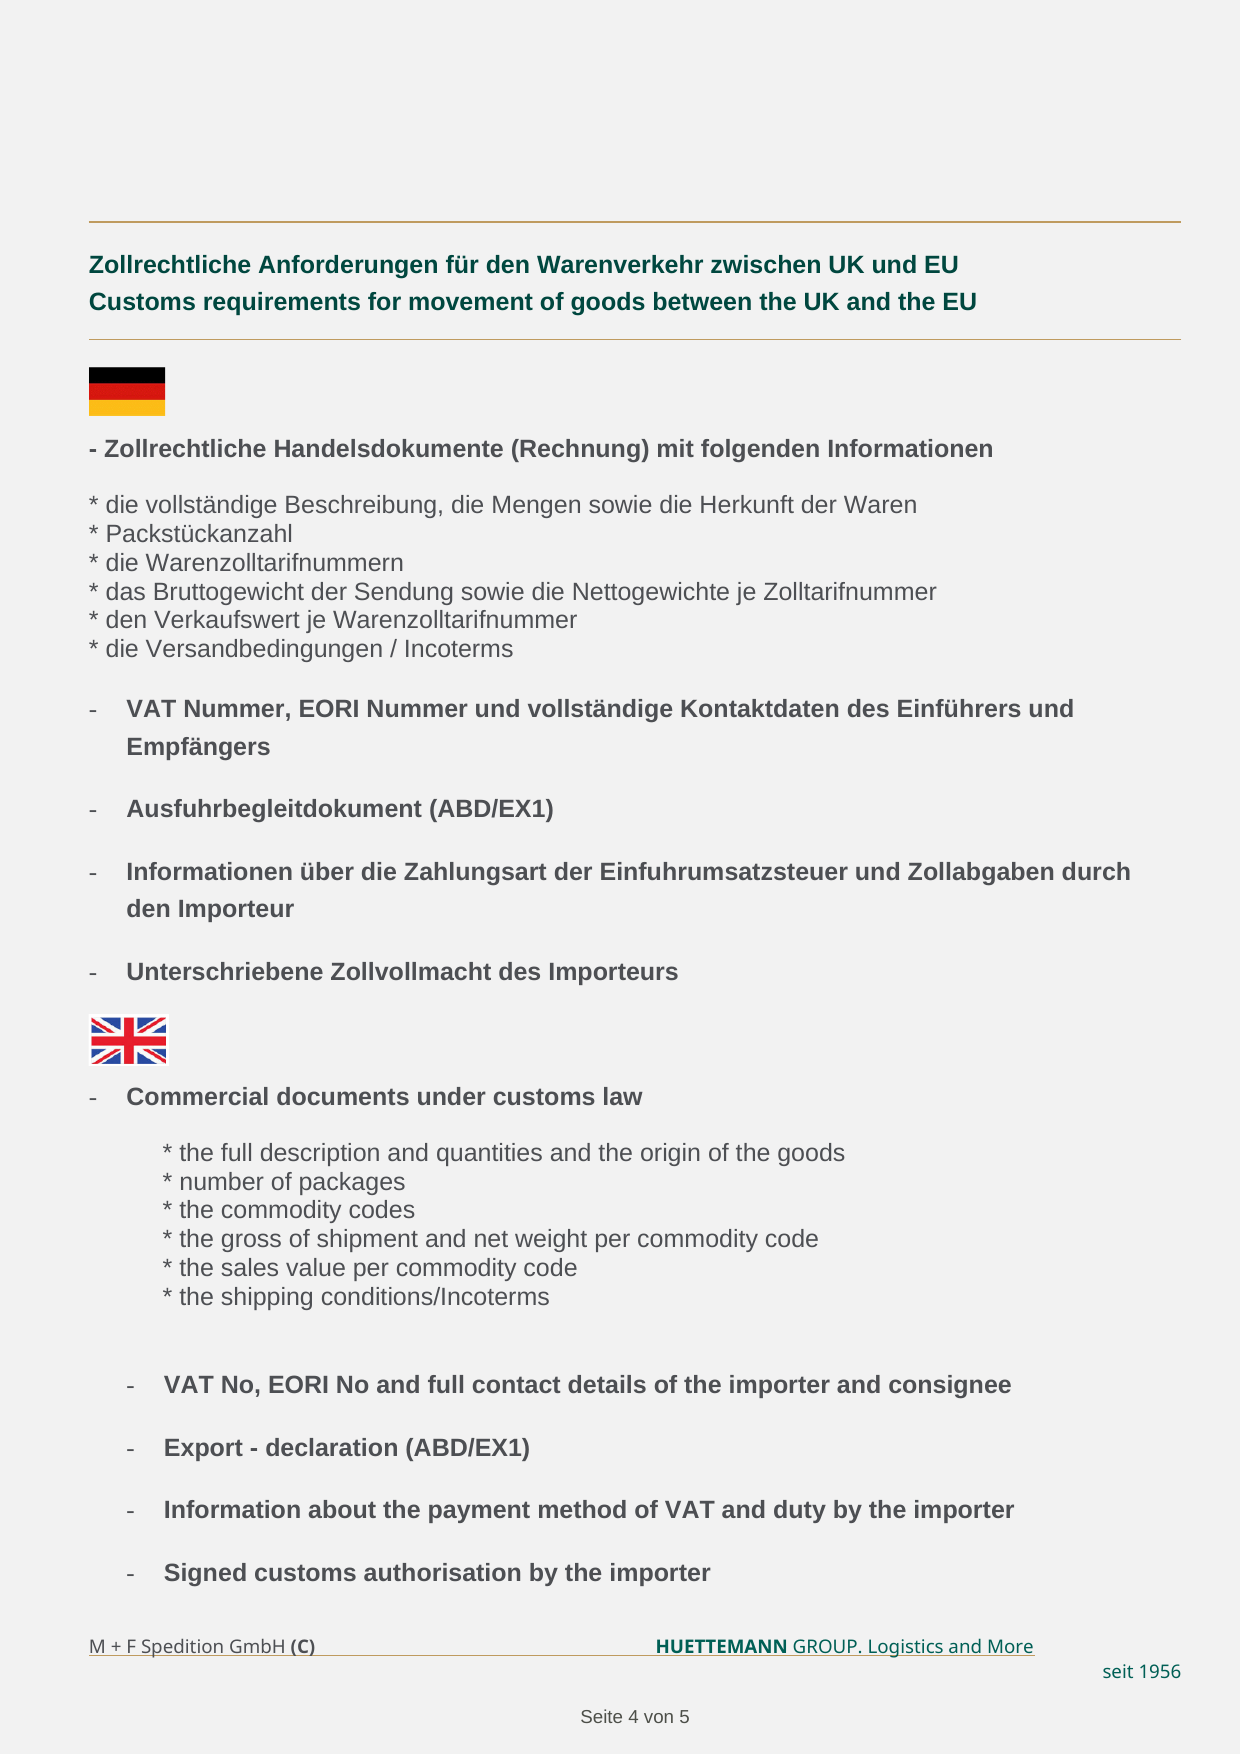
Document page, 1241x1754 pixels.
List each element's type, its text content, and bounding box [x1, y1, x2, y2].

text * Packstückanzahl [89, 519, 1181, 548]
text * die vollständige Beschreibung, die Mengen sowie die Herkunft der Waren [89, 490, 1181, 519]
picture [88, 1014, 169, 1066]
text * the full description and quantities and the origin of the goods [89, 1138, 1181, 1166]
list Information about the payment method of VAT and duty by the importer [126, 1489, 1181, 1526]
list Unterschriebene Zollvollmacht des Importeurs [89, 950, 1181, 988]
subtitle Zollrechtliche Anforderungen für den Warenverkehr zwischen UK und EU Customs requirements for movement of goods between the UK and the EU [89, 223, 1181, 339]
text * number of packages [89, 1166, 1181, 1195]
list Ausfuhrbegleitdokument (ABD/EX1) [89, 788, 1181, 825]
list VAT Nummer, EORI Nummer und vollständige Kontaktdaten des Einführers und Empfängers [89, 688, 1181, 763]
text * die Versandbedingungen / Incoterms [89, 634, 1181, 663]
text * die Warenzolltarifnummern [89, 548, 1181, 576]
text * the shipping conditions/Incoterms [89, 1281, 1181, 1310]
text * das Bruttogewicht der Sendung sowie die Nettogewichte je Zolltarifnummer [89, 576, 1181, 605]
picture [88, 367, 166, 416]
list Informationen über die Zahlungsart der Einfuhrumsatzsteuer und Zollabgaben durch den Importeur [89, 850, 1181, 925]
list Commercial documents under customs law [89, 1075, 1181, 1113]
text - Zollrechtliche Handelsdokumente (Rechnung) mit folgenden Informationen [89, 428, 1181, 465]
text * the gross of shipment and net weight per commodity code [89, 1224, 1181, 1253]
list VAT No, EORI No and full contact details of the importer and consignee [126, 1364, 1181, 1401]
text * the sales value per commodity code [89, 1253, 1181, 1281]
text * den Verkaufswert je Warenzolltarifnummer [89, 605, 1181, 634]
text * the commodity codes [89, 1195, 1181, 1224]
list Export - declaration (ABD/EX1) [126, 1426, 1181, 1464]
list Signed customs authorisation by the importer [126, 1551, 1181, 1589]
